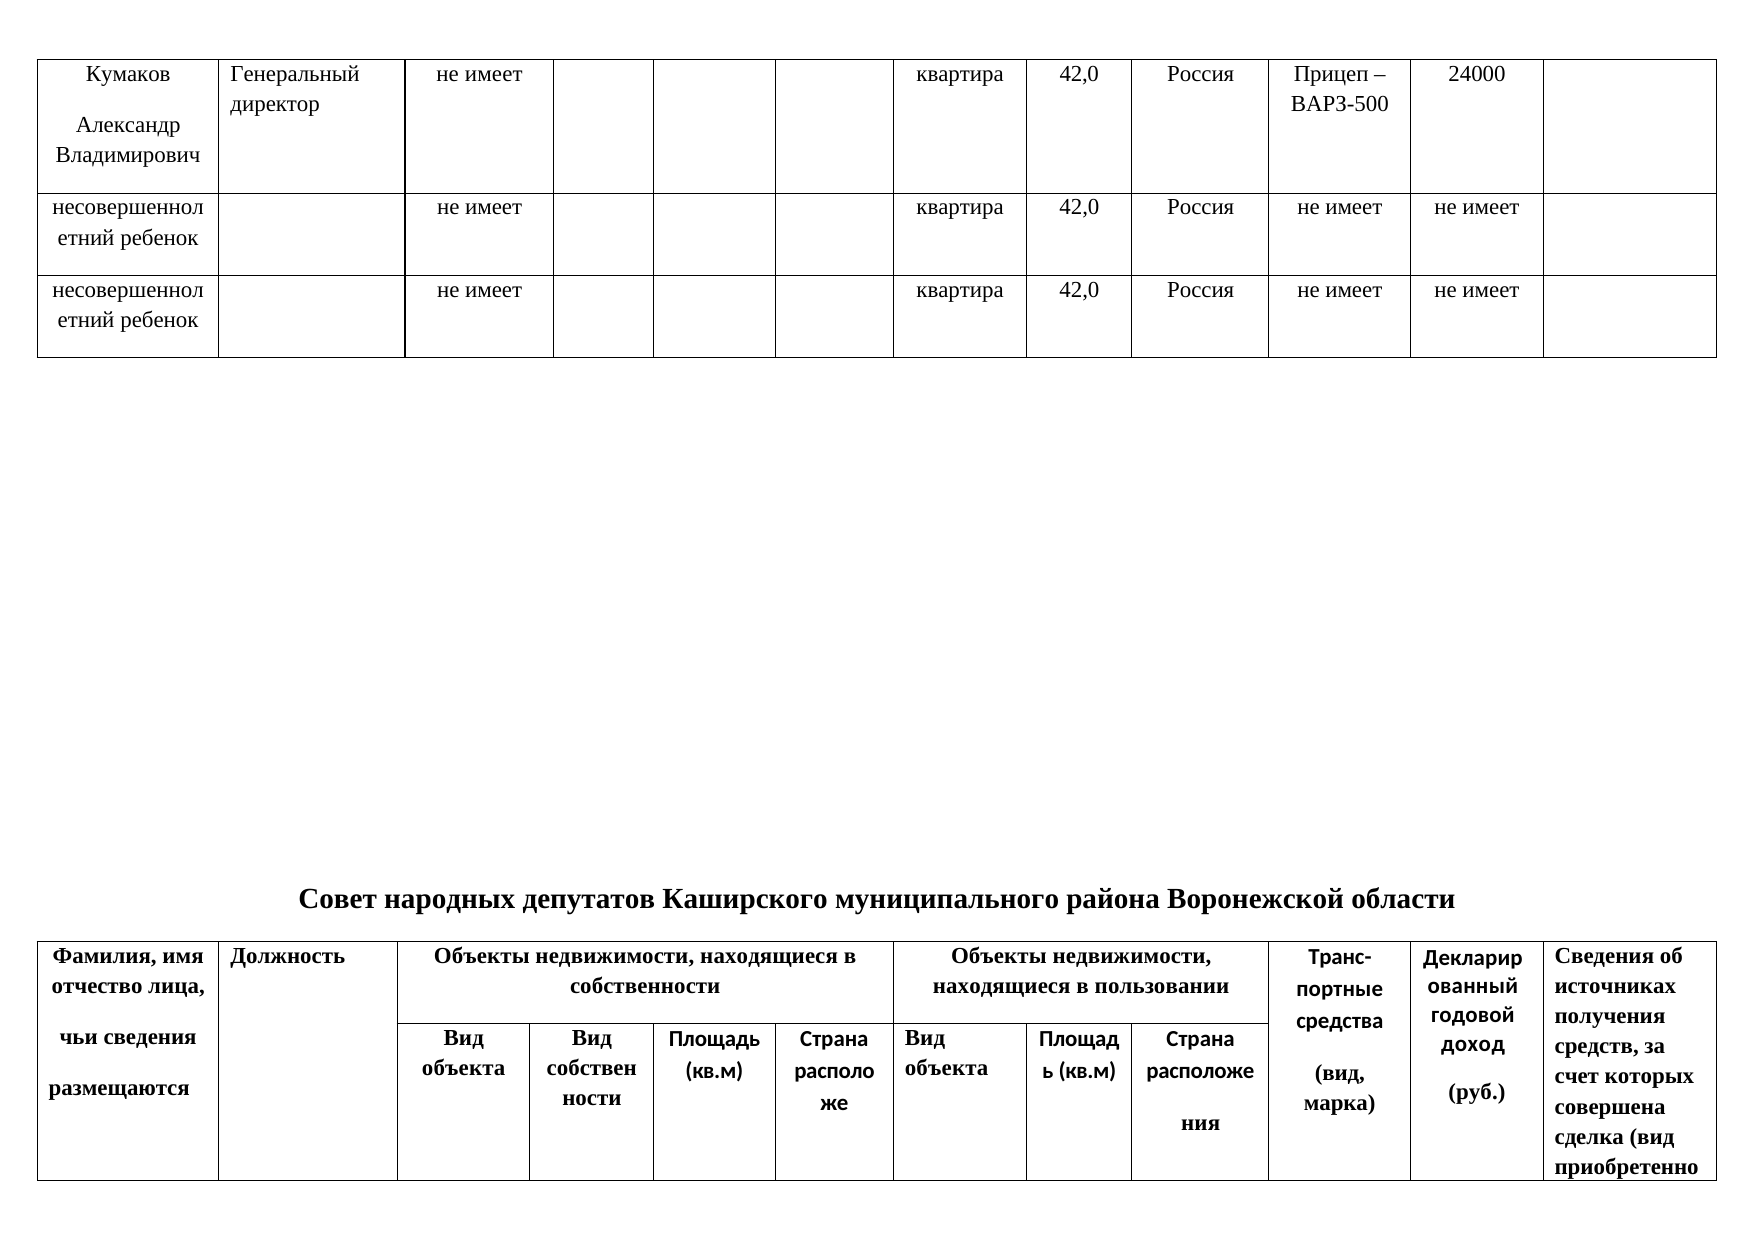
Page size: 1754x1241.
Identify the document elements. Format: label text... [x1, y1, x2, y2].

table_header Декларированный годовой доход (руб.) [1411, 942, 1543, 1180]
table_cell [776, 276, 893, 357]
table_cell Вид собственности [530, 1024, 653, 1180]
table_cell Россия [1132, 276, 1268, 357]
table_cell квартира [894, 276, 1026, 357]
table_cell Кумаков Александр Владимирович [38, 60, 218, 192]
table_cell квартира [894, 194, 1026, 275]
table_cell Генеральный директор [219, 60, 404, 192]
table_cell [219, 194, 404, 275]
table_cell [554, 276, 653, 357]
text Совет народных депутатов Каширского муниципального района Воронежской области [59, 881, 1695, 915]
table_cell квартира [894, 60, 1026, 192]
table_header Объекты недвижимости, находящиеся в собственности [398, 942, 893, 1023]
table_cell [1544, 60, 1716, 192]
table_header Должность [219, 942, 397, 1180]
table_header Сведения об источниках получения средств, за счет которых совершена сделка (вид приобретенного имущества, источники) [1544, 942, 1716, 1180]
table_cell [219, 276, 404, 357]
table_header Транспортные средства (вид, марка) [1269, 942, 1410, 1180]
table_cell [1544, 194, 1716, 275]
table_cell 42,0 [1027, 60, 1131, 192]
table_cell Прицеп –ВАРЗ-500 [1269, 60, 1410, 192]
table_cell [776, 1024, 893, 1180]
table_cell [776, 60, 893, 192]
table_cell не имеет [406, 60, 553, 192]
table_cell Вид объекта [398, 1024, 529, 1180]
table_cell [654, 194, 775, 275]
table_cell Площадь (кв.м) [654, 1024, 775, 1180]
table_cell Россия [1132, 60, 1268, 192]
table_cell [1132, 1024, 1268, 1180]
table_cell не имеет [1411, 276, 1543, 357]
table_cell 42,0 [1027, 276, 1131, 357]
table_cell [1544, 276, 1716, 357]
table_cell Россия [1132, 194, 1268, 275]
table_cell не имеет [1269, 194, 1410, 275]
table_cell [776, 194, 893, 275]
table_cell не имеет [406, 194, 553, 275]
table_header Объекты недвижимости, находящиеся в пользовании [894, 942, 1268, 1023]
table_cell несовершеннолетний ребенок [38, 194, 218, 275]
table_cell не имеет [1411, 194, 1543, 275]
table_cell 24000 [1411, 60, 1543, 192]
table_cell 42,0 [1027, 194, 1131, 275]
table_cell [654, 60, 775, 192]
table_header Фамилия, имя отчество лица, чьи сведения размещаются [38, 942, 218, 1180]
table_cell [654, 276, 775, 357]
table_cell Площадь (кв.м) [1027, 1024, 1131, 1180]
table_cell не имеет [1269, 276, 1410, 357]
table_cell [554, 60, 653, 192]
table_cell Вид объекта [894, 1024, 1026, 1180]
table_cell не имеет [406, 276, 553, 357]
table_cell [554, 194, 653, 275]
table_cell несовершеннолетний ребенок [38, 276, 218, 357]
